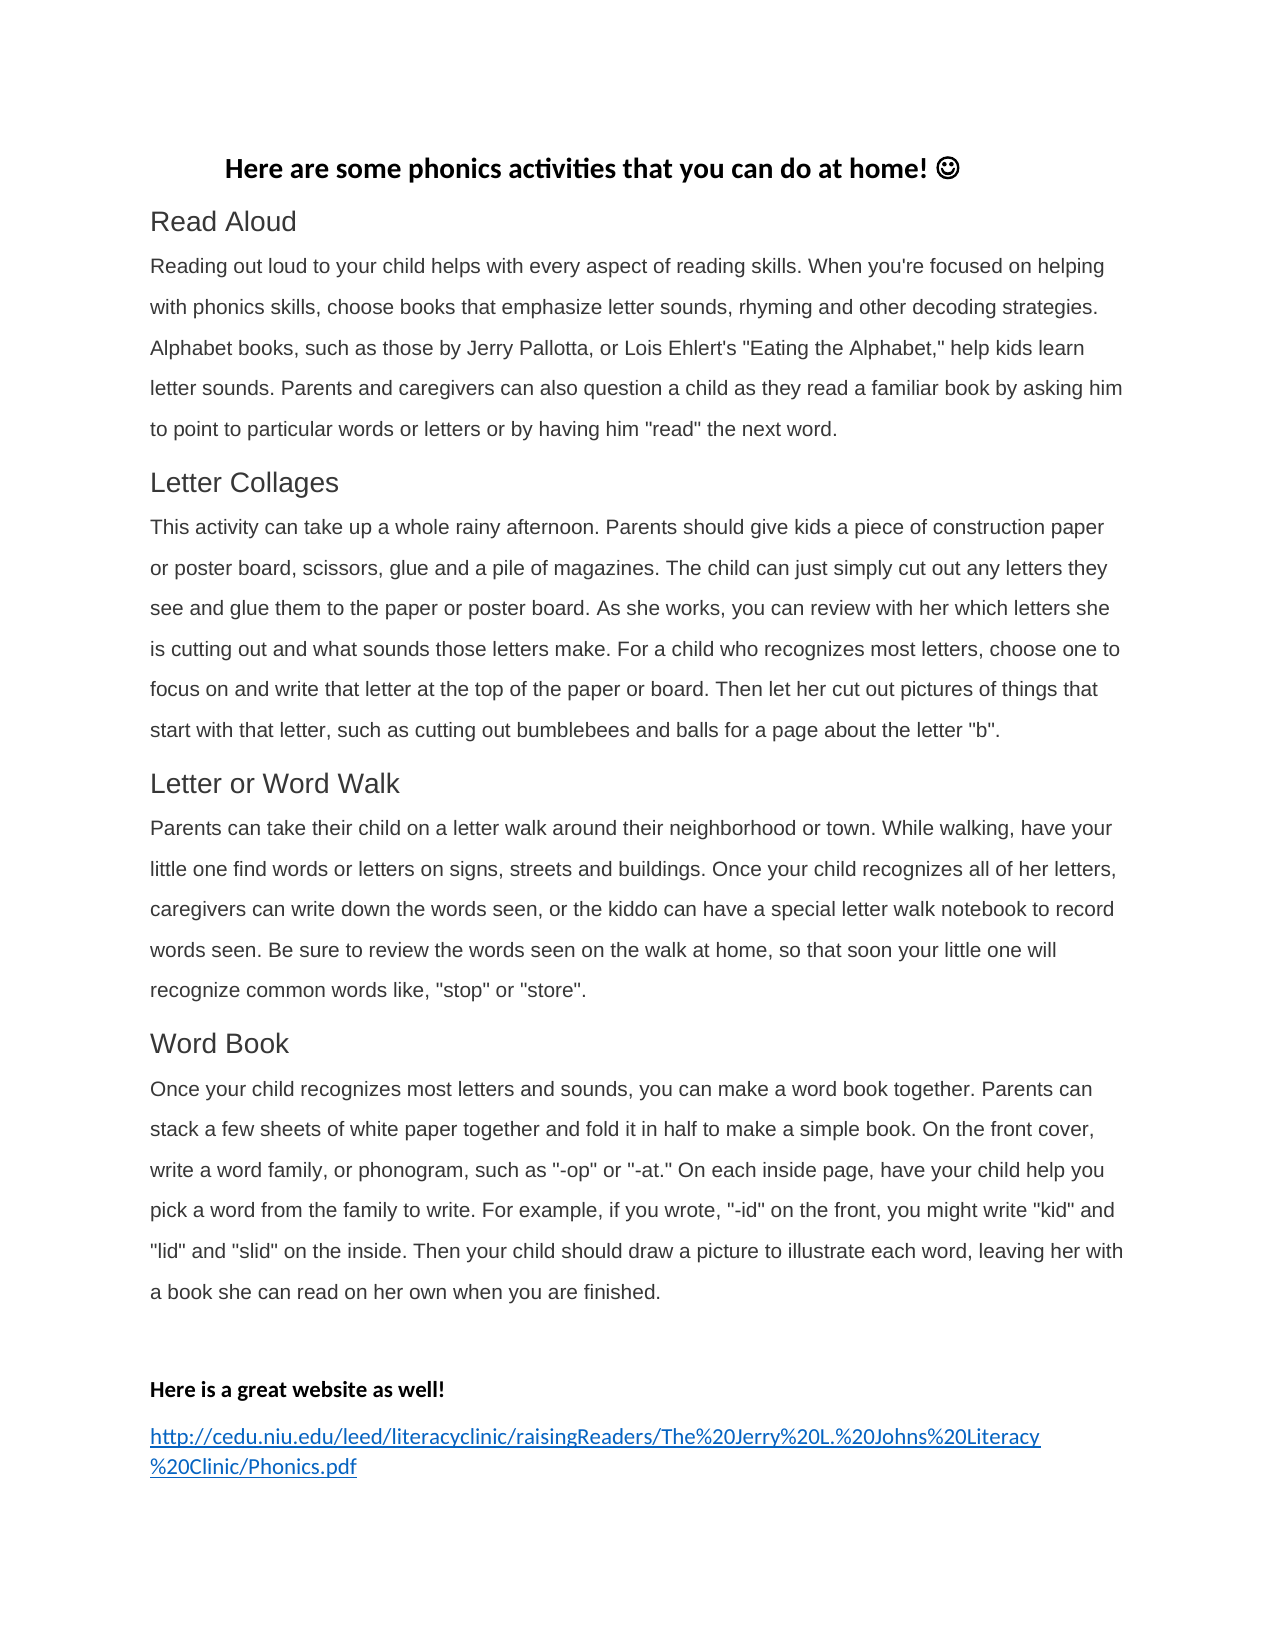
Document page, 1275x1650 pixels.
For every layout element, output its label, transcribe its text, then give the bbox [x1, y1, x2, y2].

text Once your child recognizes most letters and sounds, you can make a word book together. Parents can stack a few sheets of white paper together and fold it in half to make a simple book. On the front cover, write a word family, or phonogram, such as "-op" or "-at." On each inside page, have your child help you pick a word from the family to write. For example, if you wrote, "-id" on the front, you might write "kid" and "lid" and "slid" on the inside. Then your child should draw a picture to illustrate each word, leaving her with a book she can read on her own when you are finished. [150, 1060, 1125, 1303]
text Word Book [150, 1027, 1125, 1060]
text Here are some phonics activities that you can do at home! [150, 150, 1125, 186]
text Letter Collages [150, 466, 1125, 498]
text This activity can take up a whole rainy afternoon. Parents should give kids a piece of construction paper or poster board, scissors, glue and a pile of magazines. The child can just simply cut out any letters they see and glue them to the paper or poster board. As she works, you can review with her which letters she is cutting out and what sounds those letters make. For a child who recognizes most letters, choose one to focus on and write that letter at the top of the paper or board. Then let her cut out pictures of things that start with that letter, such as cutting out bumblebees and balls for a page about the letter "b". [150, 498, 1125, 742]
text Here is a great website as well! [150, 1375, 1125, 1403]
text Reading out loud to your child helps with every aspect of reading skills. When you're focused on helping with phonics skills, choose books that emphasize letter sounds, rhyming and other decoding strategies. Alphabet books, such as those by Jerry Pallotta, or Lois Ehlert's "Eating the Alphabet," help kids learn letter sounds. Parents and caregivers can also question a child as they read a familiar book by asking him to point to particular words or letters or by having him "read" the next word. [150, 237, 1125, 441]
text Parents can take their child on a letter walk around their neighborhood or town. While walking, have your little one find words or letters on signs, streets and buildings. Once your child recognizes all of her letters, caregivers can write down the words seen, or the kiddo can have a special letter walk notebook to record words seen. Be sure to review the words seen on the walk at home, so that soon your little one will recognize common words like, "stop" or "store". [150, 799, 1125, 1002]
text http://cedu.niu.edu/leed/literacyclinic/raisingReaders/The%20Jerry%20L.%20Johns%20Literacy%20Clinic/Phonics.pdf [150, 1422, 1125, 1480]
text Letter or Word Walk [150, 767, 1125, 799]
text Read Aloud [150, 205, 1125, 237]
